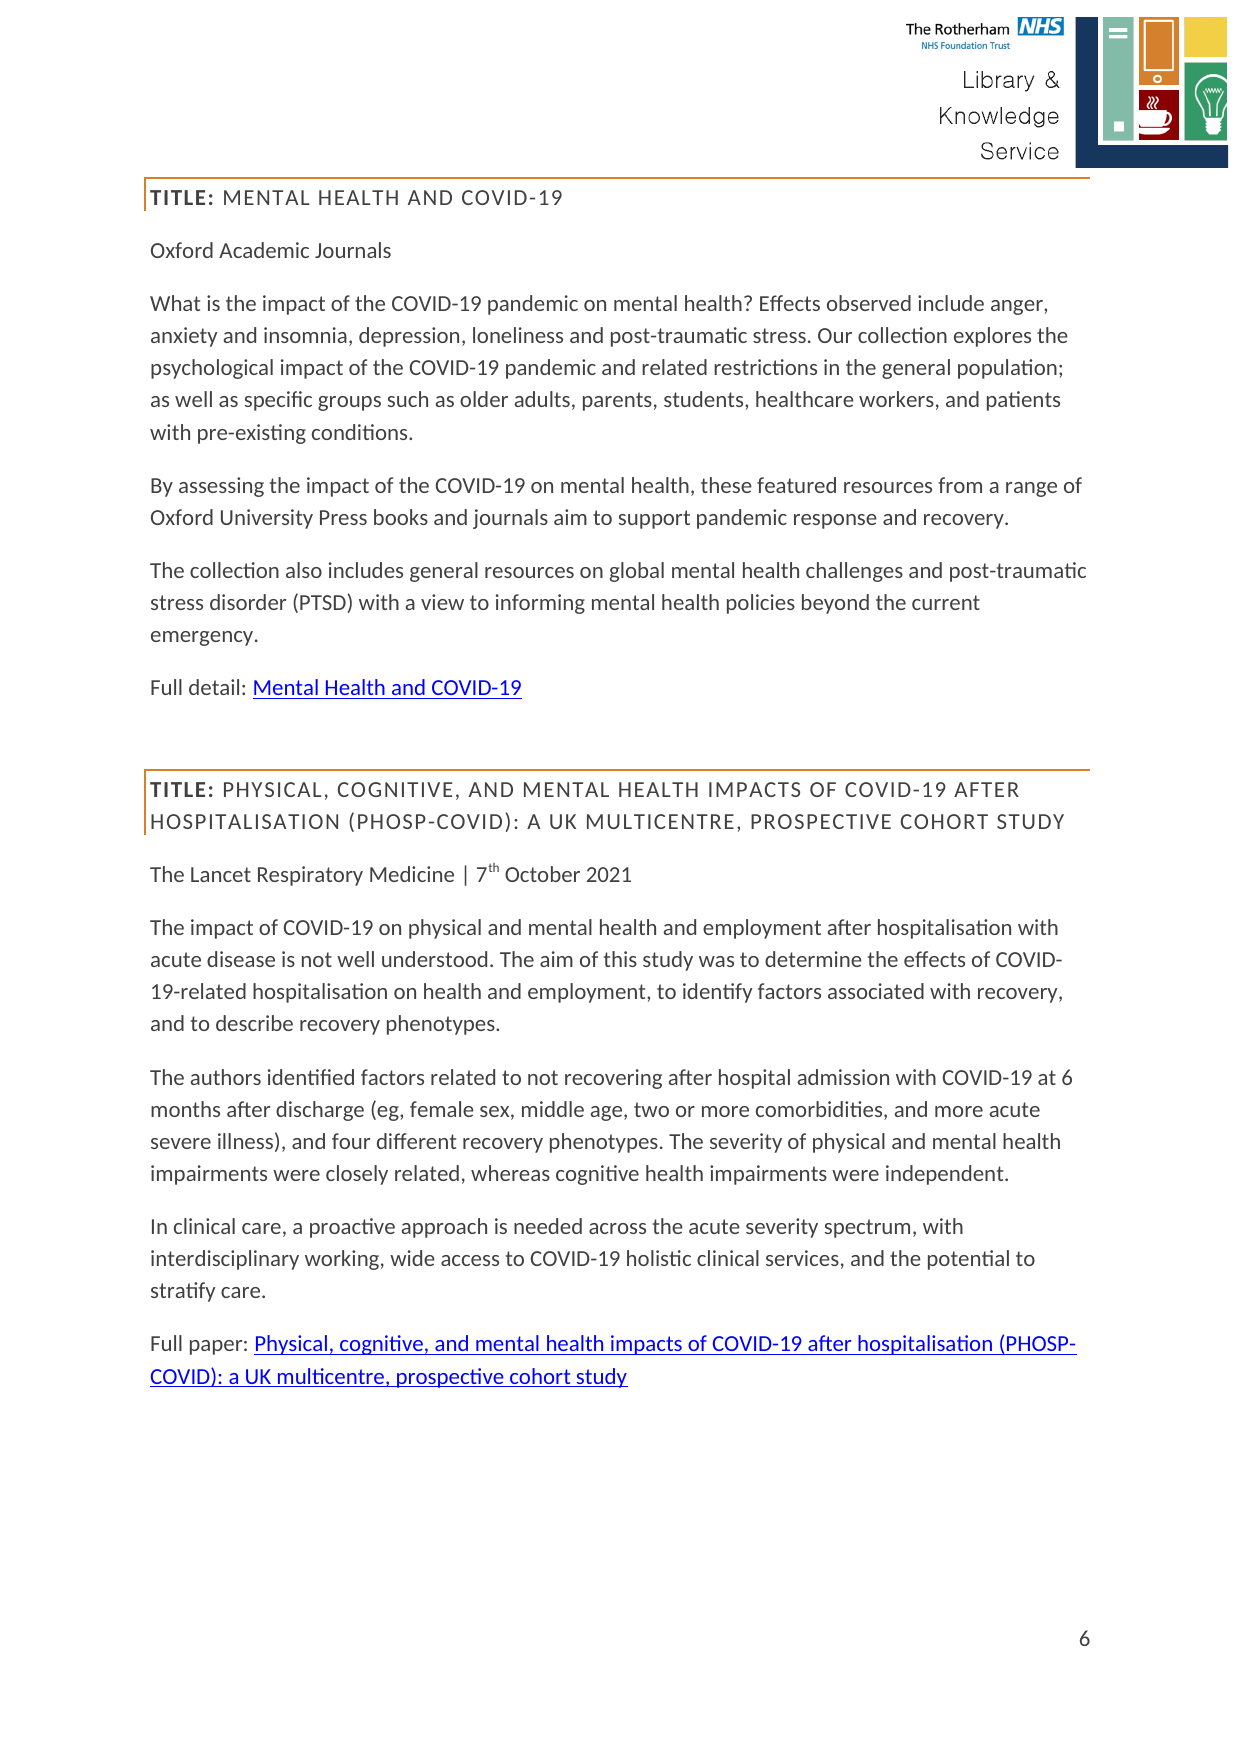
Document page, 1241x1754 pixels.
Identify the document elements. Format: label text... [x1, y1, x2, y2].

text Oxford Academic Journals [150, 236, 1090, 264]
text Full detail: Mental Health and COVID-19 [150, 673, 1090, 734]
text In clinical care, a proactive approach is needed across the acute severity spectrum, with interdisciplinary working, wide access to COVID-19 holistic clinical services, and the potential to stratify care. [150, 1212, 1090, 1304]
text Full paper: Physical, cognitive, and mental health impacts of COVID-19 after hospitalisation (PHOSP-COVID): a UK multicentre, prospective cohort study [150, 1329, 1090, 1390]
text Title: Mental Health and COVID-19 [146, 179, 1090, 211]
text Title: Physical, cognitive, and mental health impacts of COVID-19 after hospitalisation (PHOSP-COVID): a UK multicentre, prospective cohort study [146, 771, 1090, 835]
text The authors identified factors related to not recovering after hospital admission with COVID-19 at 6 months after discharge (eg, female sex, middle age, two or more comorbidities, and more acute severe illness), and four different recovery phenotypes. The severity of physical and mental health impairments were closely related, whereas cognitive health impairments were independent. [150, 1063, 1090, 1187]
picture [902, 17, 1229, 177]
text What is the impact of the COVID-19 pandemic on mental health? Effects observed include anger, anxiety and insomnia, depression, loneliness and post-traumatic stress. Our collection explores the psychological impact of the COVID-19 pandemic and related restrictions in the general population; as well as specific groups such as older adults, parents, students, healthcare workers, and patients with pre-existing conditions. [150, 289, 1090, 446]
text The impact of COVID-19 on physical and mental health and employment after hospitalisation with acute disease is not well understood. The aim of this study was to determine the effects of COVID-19-related hospitalisation on health and employment, to identify factors associated with recovery, and to describe recovery phenotypes. [150, 913, 1090, 1038]
text The collection also includes general resources on global mental health challenges and post-traumatic stress disorder (PTSD) with a view to informing mental health policies beyond the current emergency. [150, 556, 1090, 648]
text By assessing the impact of the COVID-19 on mental health, these featured resources from a range of Oxford University Press books and journals aim to support pandemic response and recovery. [150, 471, 1090, 531]
text The Lancet Respiratory Medicine | 7th October 2021 [150, 860, 1090, 888]
